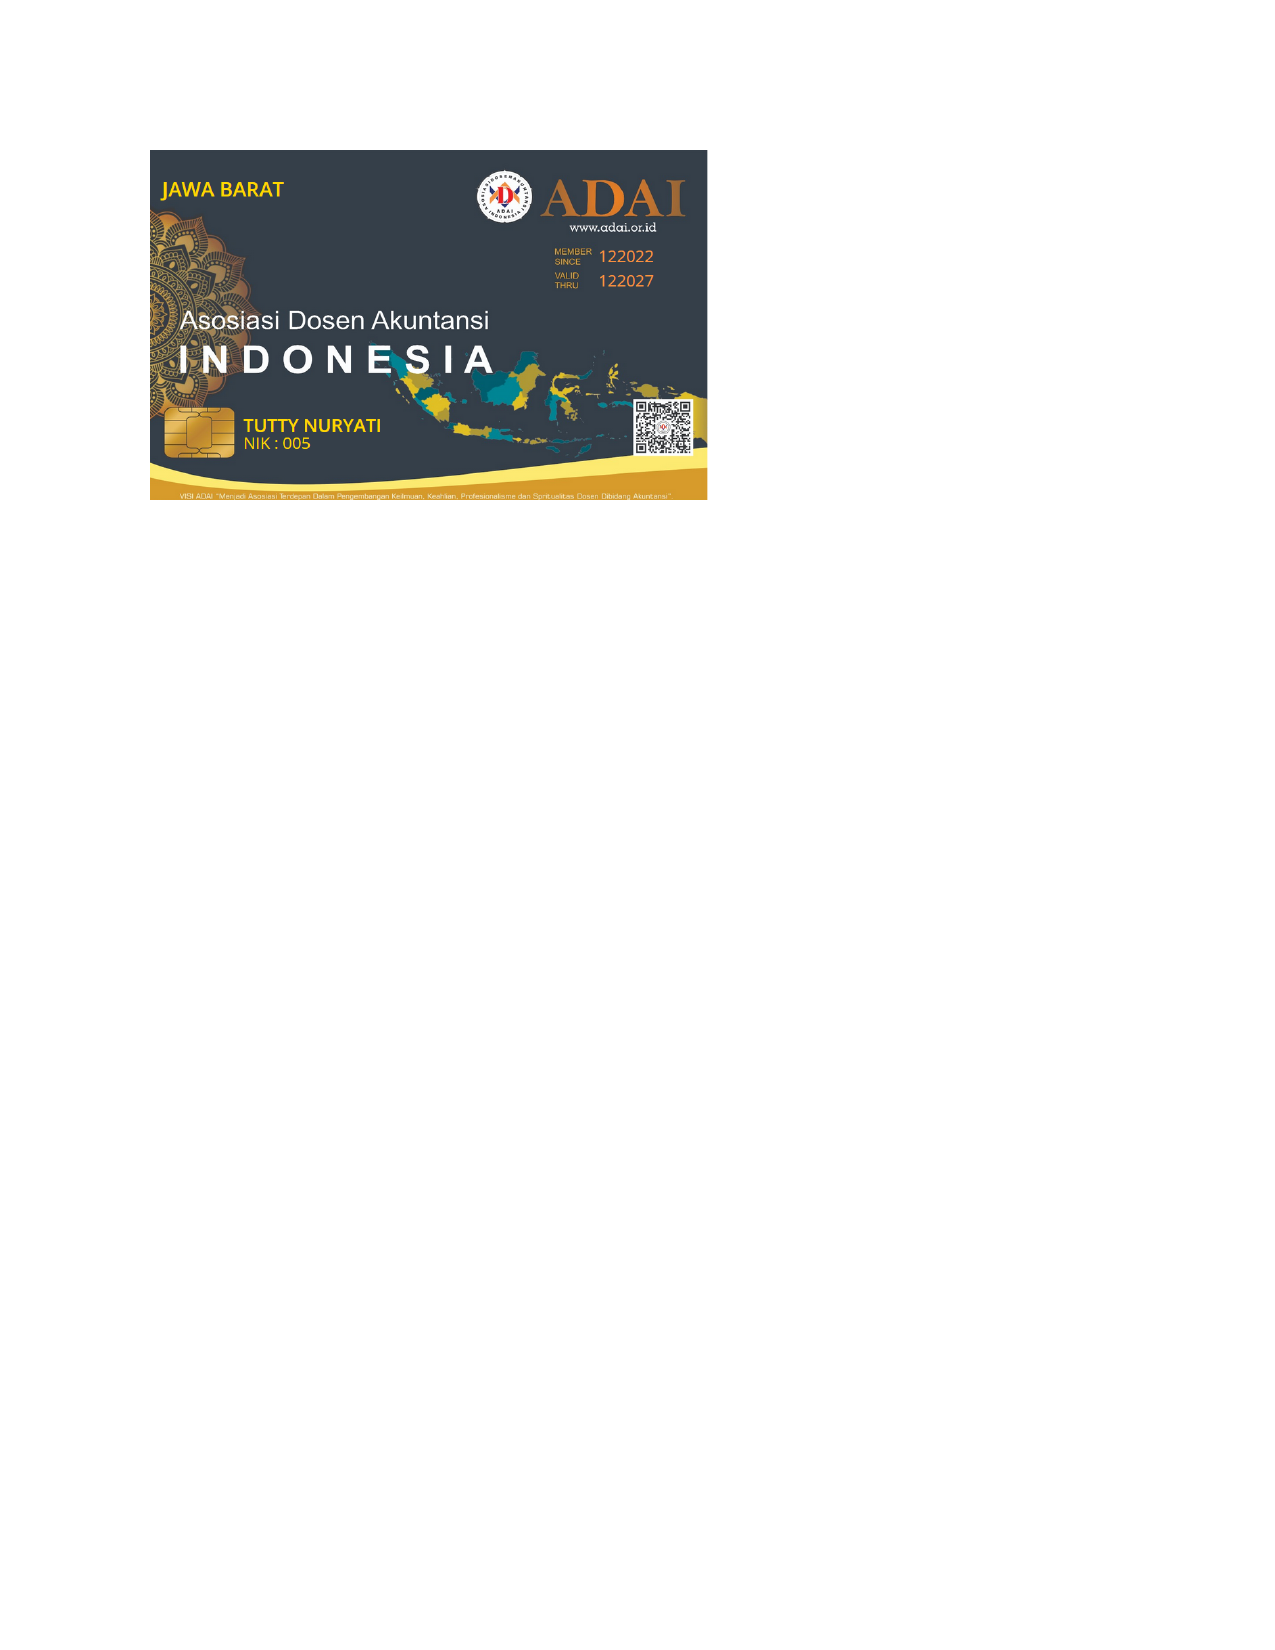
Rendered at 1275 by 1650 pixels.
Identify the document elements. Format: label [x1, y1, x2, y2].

picture [150, 150, 708, 500]
